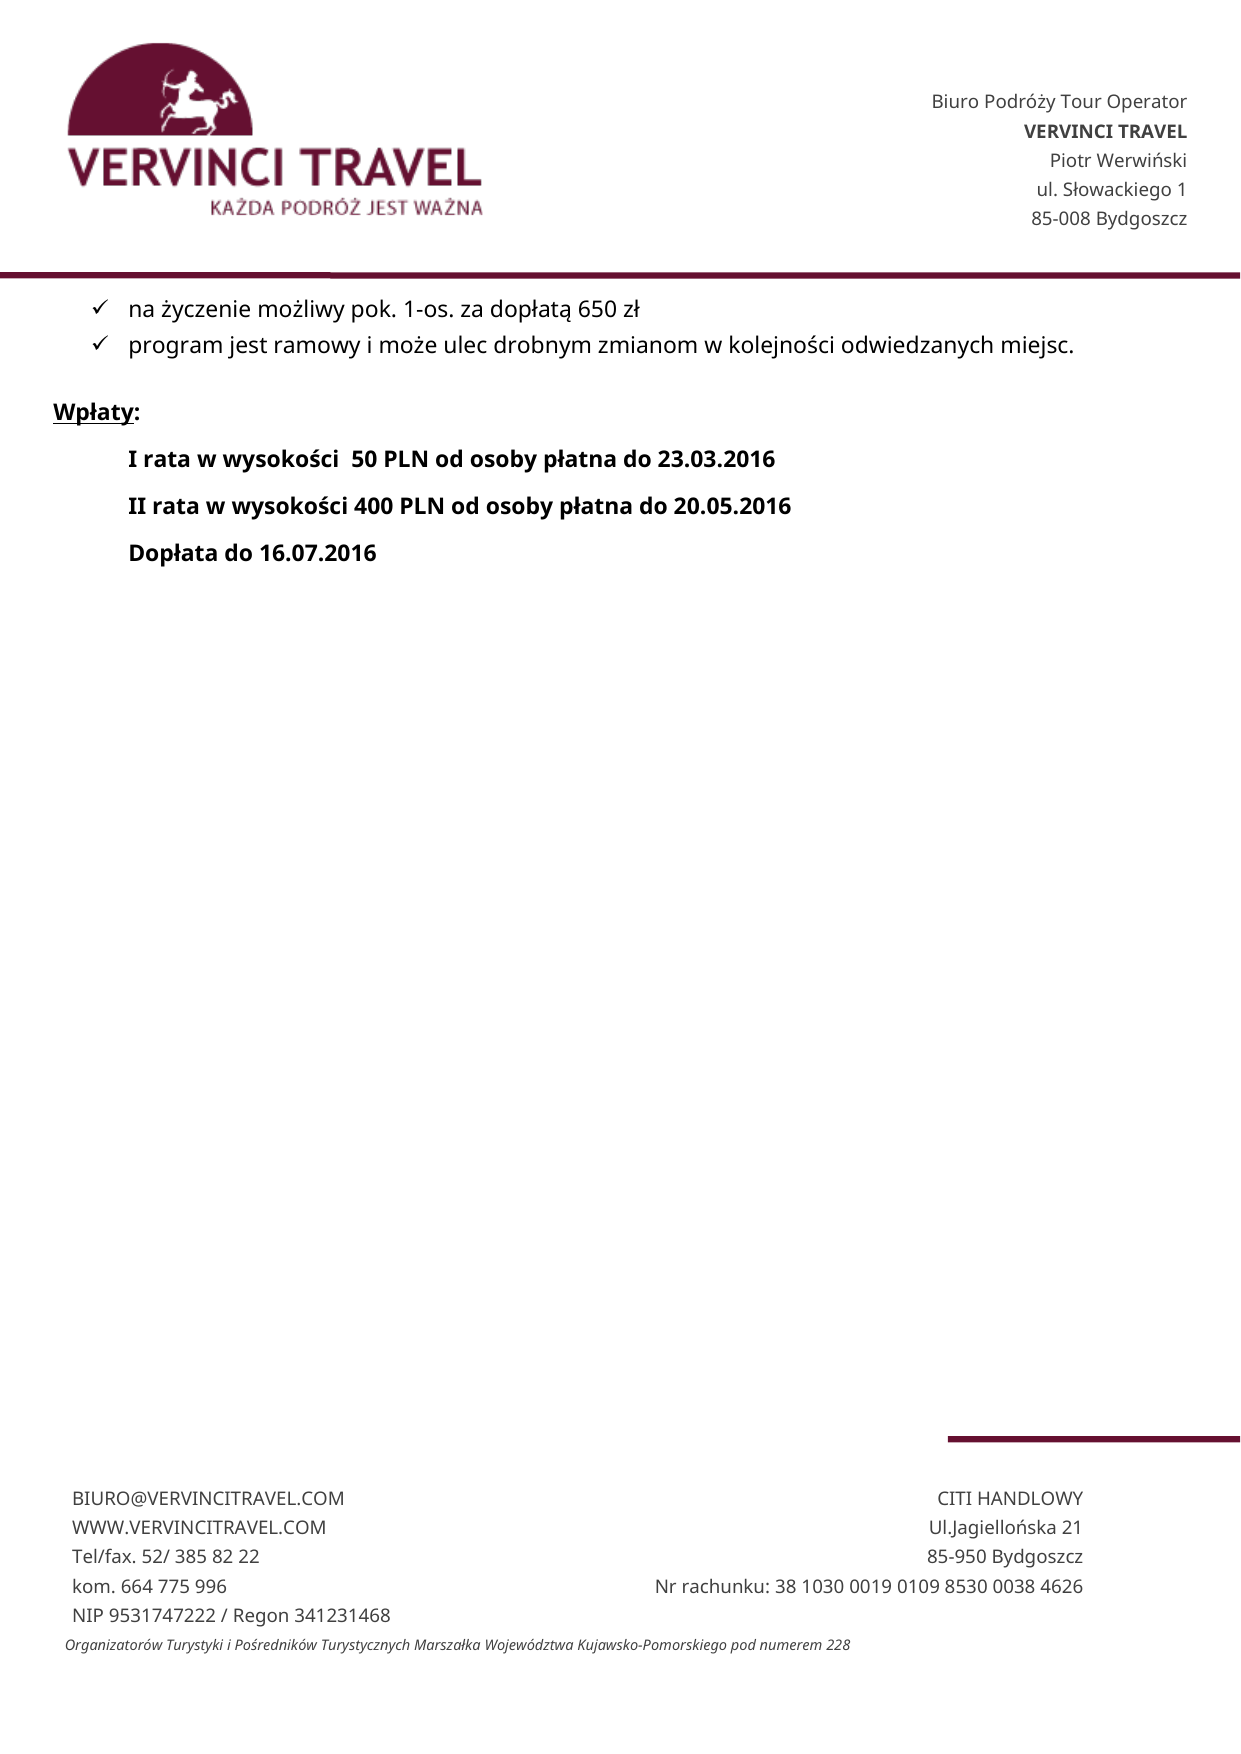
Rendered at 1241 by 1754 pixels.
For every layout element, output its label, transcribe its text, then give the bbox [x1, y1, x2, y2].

picture [38, 15, 508, 250]
list na życzenie możliwy pok. 1-os. za dopłatą 650 zł [91, 293, 1187, 324]
text Wpłaty: [53, 396, 1187, 427]
list Dopłata do 16.07.2016 [128, 537, 1187, 568]
list I rata w wysokości 50 PLN od osoby płatna do 23.03.2016 [128, 443, 1187, 474]
list program jest ramowy i może ulec drobnym zmianom w kolejności odwiedzanych miejsc. [91, 329, 1187, 360]
list II rata w wysokości 400 PLN od osoby płatna do 20.05.2016 [128, 490, 1187, 521]
